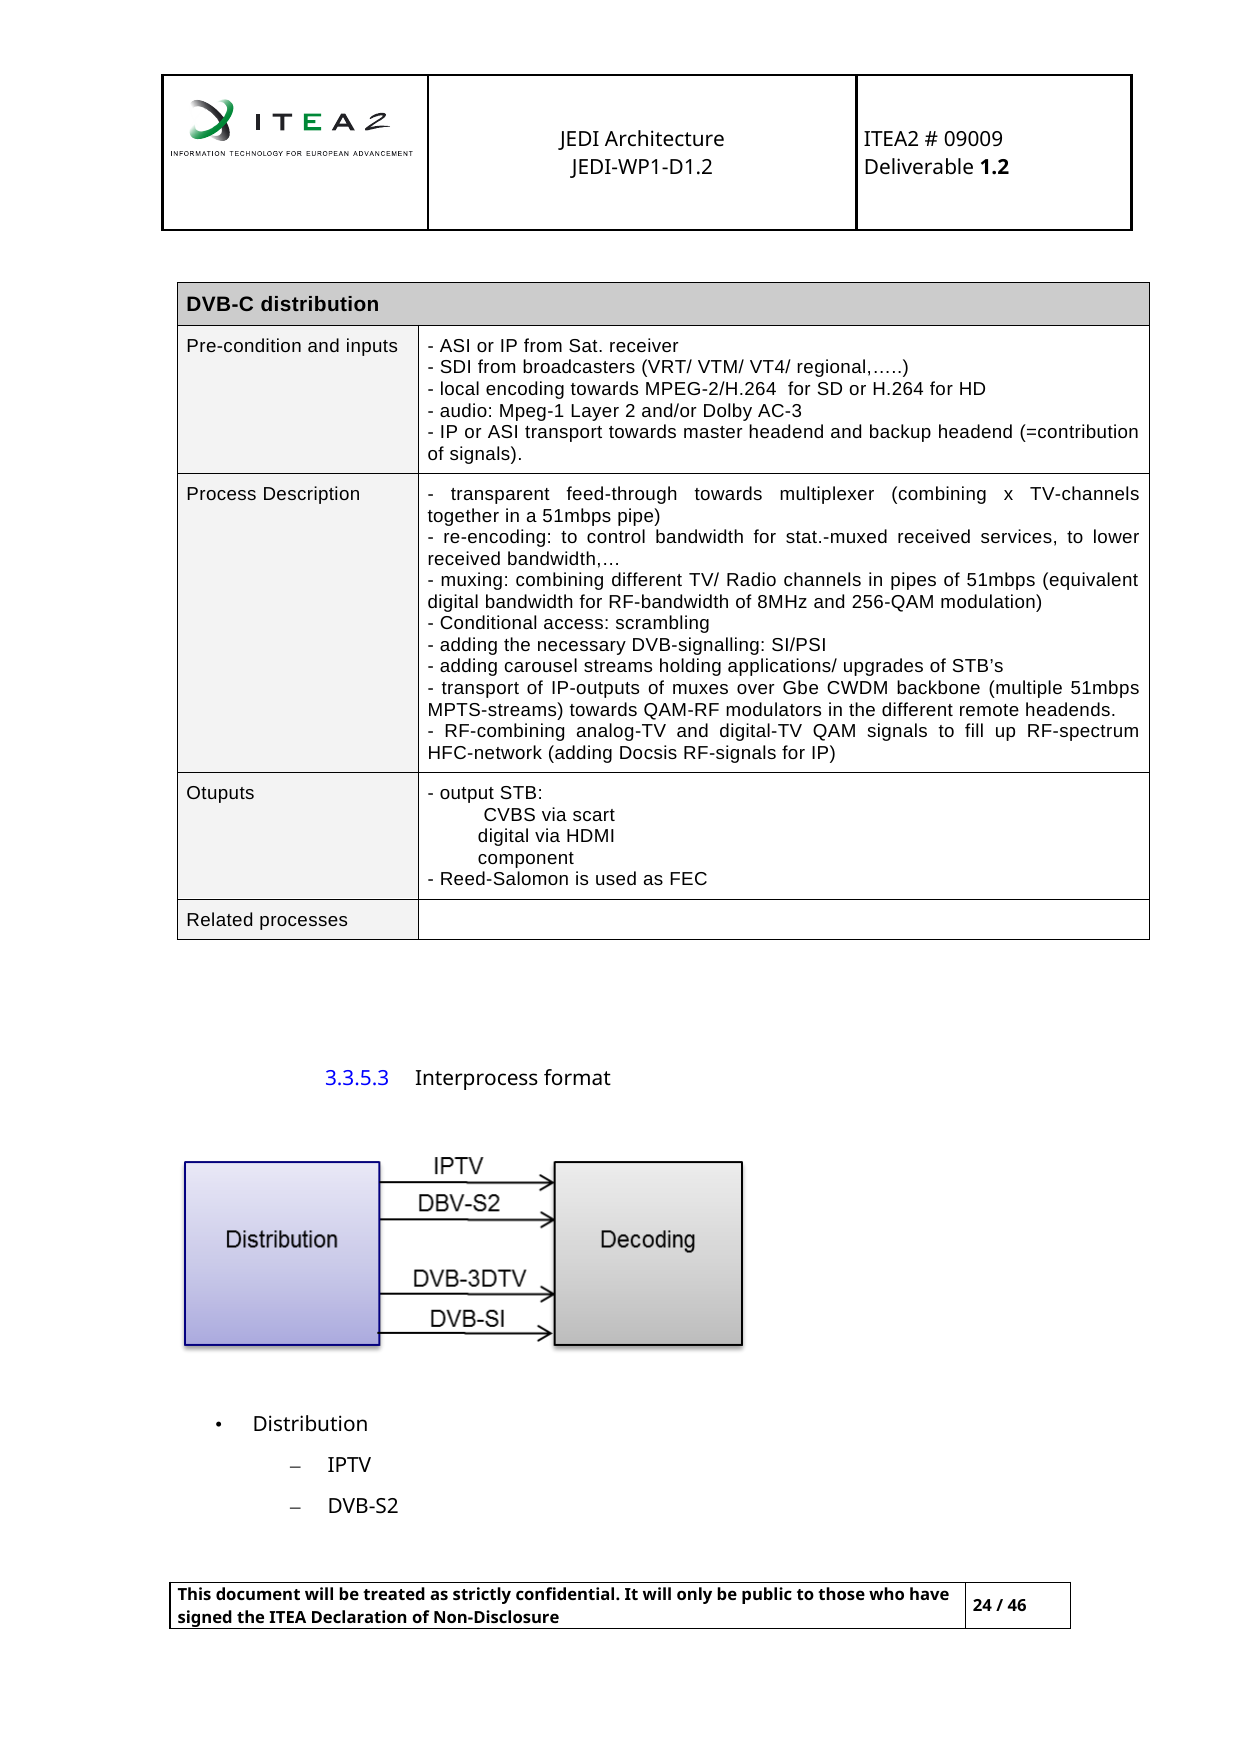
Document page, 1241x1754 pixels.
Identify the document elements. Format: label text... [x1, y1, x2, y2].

list Distribution [215, 1409, 1063, 1437]
table_cell Otuputs [178, 773, 418, 898]
table_header DVB-C distribution [178, 283, 1149, 325]
table_cell - output STB: CVBS via scart digital via HDMI component - Reed-Salomon is used as FEC [419, 773, 1149, 898]
list Interprocess format [325, 1063, 1063, 1091]
picture [177, 1144, 750, 1356]
table_cell Pre-condition and inputs [178, 326, 418, 473]
table_cell - transparent feed-through towards multiplexer (combining x TV-channels together in a 51mbps pipe) - re-encoding: to control bandwidth for stat.-muxed received services, to lower received bandwidth,… - muxing: combining different TV/ Radio channels in pipes of 51mbps (equivalent digital bandwidth for RF-bandwidth of 8MHz and 256-QAM modulation) - Conditional access: scrambling - adding the necessary DVB-signalling: SI/PSI - adding carousel streams holding applications/ upgrades of STB’s - transport of IP-outputs of muxes over Gbe CWDM backbone (multiple 51mbps MPTS-streams) towards QAM-RF modulators in the different remote headends. - RF-combining analog-TV and digital-TV QAM signals to fill up RF-spectrum HFC-network (adding Docsis RF-signals for IP) [419, 474, 1149, 772]
list DVB-S2 [290, 1491, 1063, 1519]
table_cell [419, 900, 1149, 939]
list IPTV [290, 1450, 1063, 1478]
table_cell - ASI or IP from Sat. receiver - SDI from broadcasters (VRT/ VTM/ VT4/ regional,…..) - local encoding towards MPEG-2/H.264 for SD or H.264 for HD - audio: Mpeg-1 Layer 2 and/or Dolby AC-3 - IP or ASI transport towards master headend and backup headend (=contribution of signals). [419, 326, 1149, 473]
table_cell Related processes [178, 900, 418, 939]
table_cell Process Description [178, 474, 418, 772]
